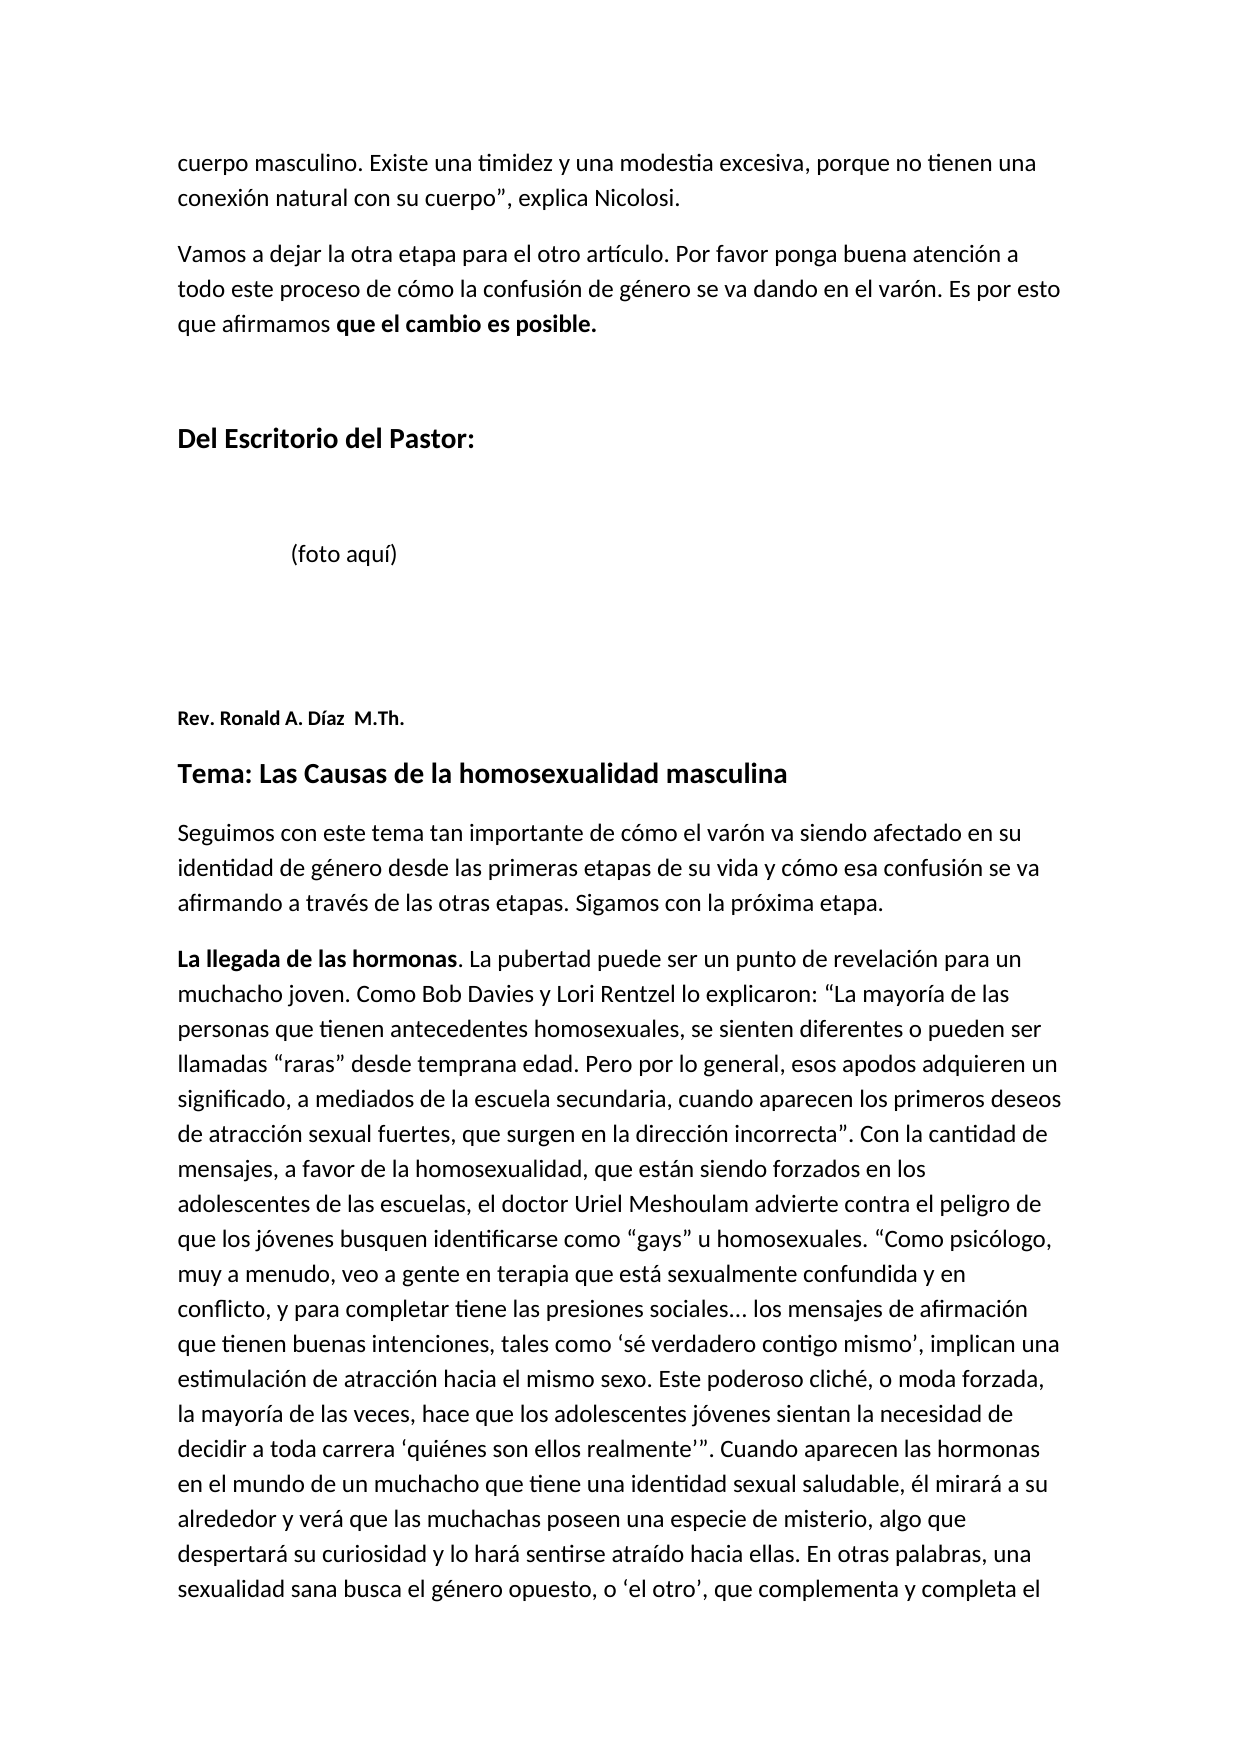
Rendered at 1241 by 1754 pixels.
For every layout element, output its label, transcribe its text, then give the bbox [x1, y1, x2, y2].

text Rev. Ronald A. Díaz M.Th. [177, 705, 1063, 731]
text Vamos a dejar la otra etapa para el otro artículo. Por favor ponga buena atención a todo este proceso de cómo la confusión de género se va dando en el varón. Es por esto que afirmamos que el cambio es posible. [177, 238, 1063, 339]
text (foto aquí) [177, 538, 1063, 568]
text Seguimos con este tema tan importante de cómo el varón va siendo afectado en su identidad de género desde las primeras etapas de su vida y cómo esa confusión se va afirmando a través de las otras etapas. Sigamos con la próxima etapa. [177, 817, 1063, 917]
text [177, 943, 1063, 1603]
text Del Escritorio del Pastor: [177, 420, 1063, 456]
text Tema: Las Causas de la homosexualidad masculina [177, 755, 1063, 791]
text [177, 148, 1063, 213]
